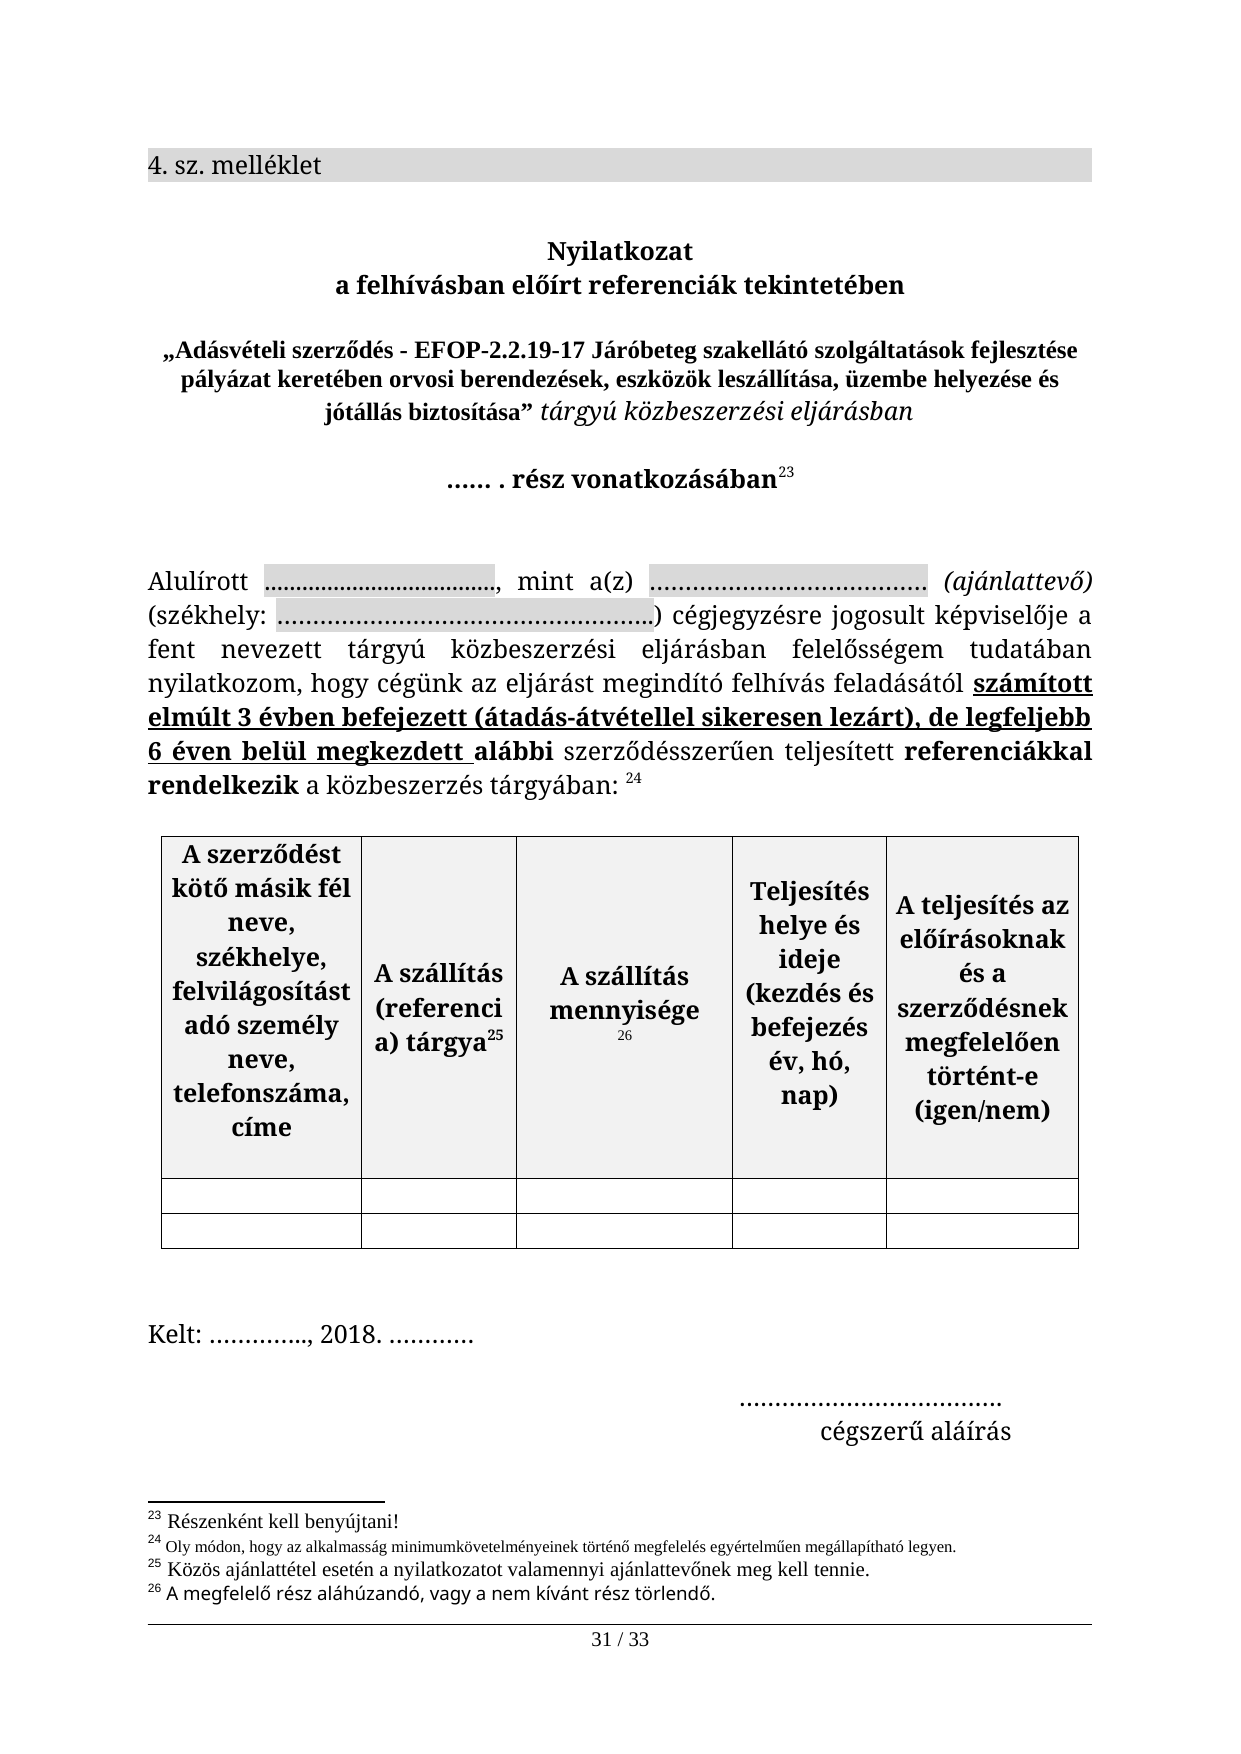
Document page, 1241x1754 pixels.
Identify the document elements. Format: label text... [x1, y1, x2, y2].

table_cell [362, 1179, 516, 1213]
table_header A szállítás mennyisége [517, 837, 732, 1178]
text ………………………………. [148, 1380, 1092, 1414]
table_cell [733, 1214, 886, 1248]
text cégszerű aláírás [148, 1414, 1092, 1448]
table_header Teljesítés helye és ideje (kezdés és befejezés év, hó, nap) [733, 837, 886, 1178]
table_cell [733, 1179, 886, 1213]
text …… . rész vonatkozásában [148, 461, 1092, 495]
table_cell [887, 1214, 1078, 1248]
text Nyilatkozat [148, 233, 1092, 267]
text Kelt: ………….., 2018. ………… [148, 1317, 1092, 1351]
text Alulírott ....................................., mint a(z) ………………………………… (ajánlattevő) (székhely: ……………………………………………..) cégjegyzésre jogosult képviselője a fent nevezett tárgyú közbeszerzési eljárásban felelősségem tudatában nyilatkozom, hogy cégünk az eljárást megindító felhívás feladásától számított elmúlt 3 évben befejezett (átadás-átvétellel sikeresen lezárt), de legfeljebb 6 éven belül megkezdett alábbi szerződésszerűen teljesített referenciákkal rendelkezik a közbeszerzés tárgyában: [148, 563, 1092, 728]
table_cell [517, 1179, 732, 1213]
table_header A szerződést kötő másik fél neve, székhelye, felvilágosítást adó személy neve, telefonszáma, címe [162, 837, 361, 1178]
table_header A teljesítés az előírásoknak és a szerződésnek megfelelően történt-e (igen/nem) [887, 837, 1078, 1178]
table_cell [362, 1214, 516, 1248]
table_cell [887, 1179, 1078, 1213]
table_cell [162, 1214, 361, 1248]
text Alulírott ....................................., mint a(z) ………………………………… (ajánlattevő) (székhely: ……………………………………………..) cégjegyzésre jogosult képviselője a fent nevezett tárgyú közbeszerzési eljárásban felelősségem tudatában nyilatkozom, hogy cégünk az eljárást megindító felhívás feladásától számított elmúlt 3 évben befejezett (átadás-átvétellel sikeresen lezárt), de legfeljebb 6 éven belül megkezdett alábbi szerződésszerűen teljesített referenciákkal rendelkezik a közbeszerzés tárgyában: [148, 730, 1092, 802]
text „Adásvételi szerződés - EFOP-2.2.19-17 Járóbeteg szakellátó szolgáltatások fejlesztése pályázat keretében orvosi berendezések, eszközök leszállítása, üzembe helyezése és jótállás biztosítása” tárgyú közbeszerzési eljárásban [148, 336, 1092, 427]
text 4. sz. melléklet [148, 148, 1092, 182]
table_header A szállítás (referencia) tárgya [362, 837, 516, 1178]
table_cell [517, 1214, 732, 1248]
text a felhívásban előírt referenciák tekintetében [148, 267, 1092, 302]
table_cell [162, 1179, 361, 1213]
